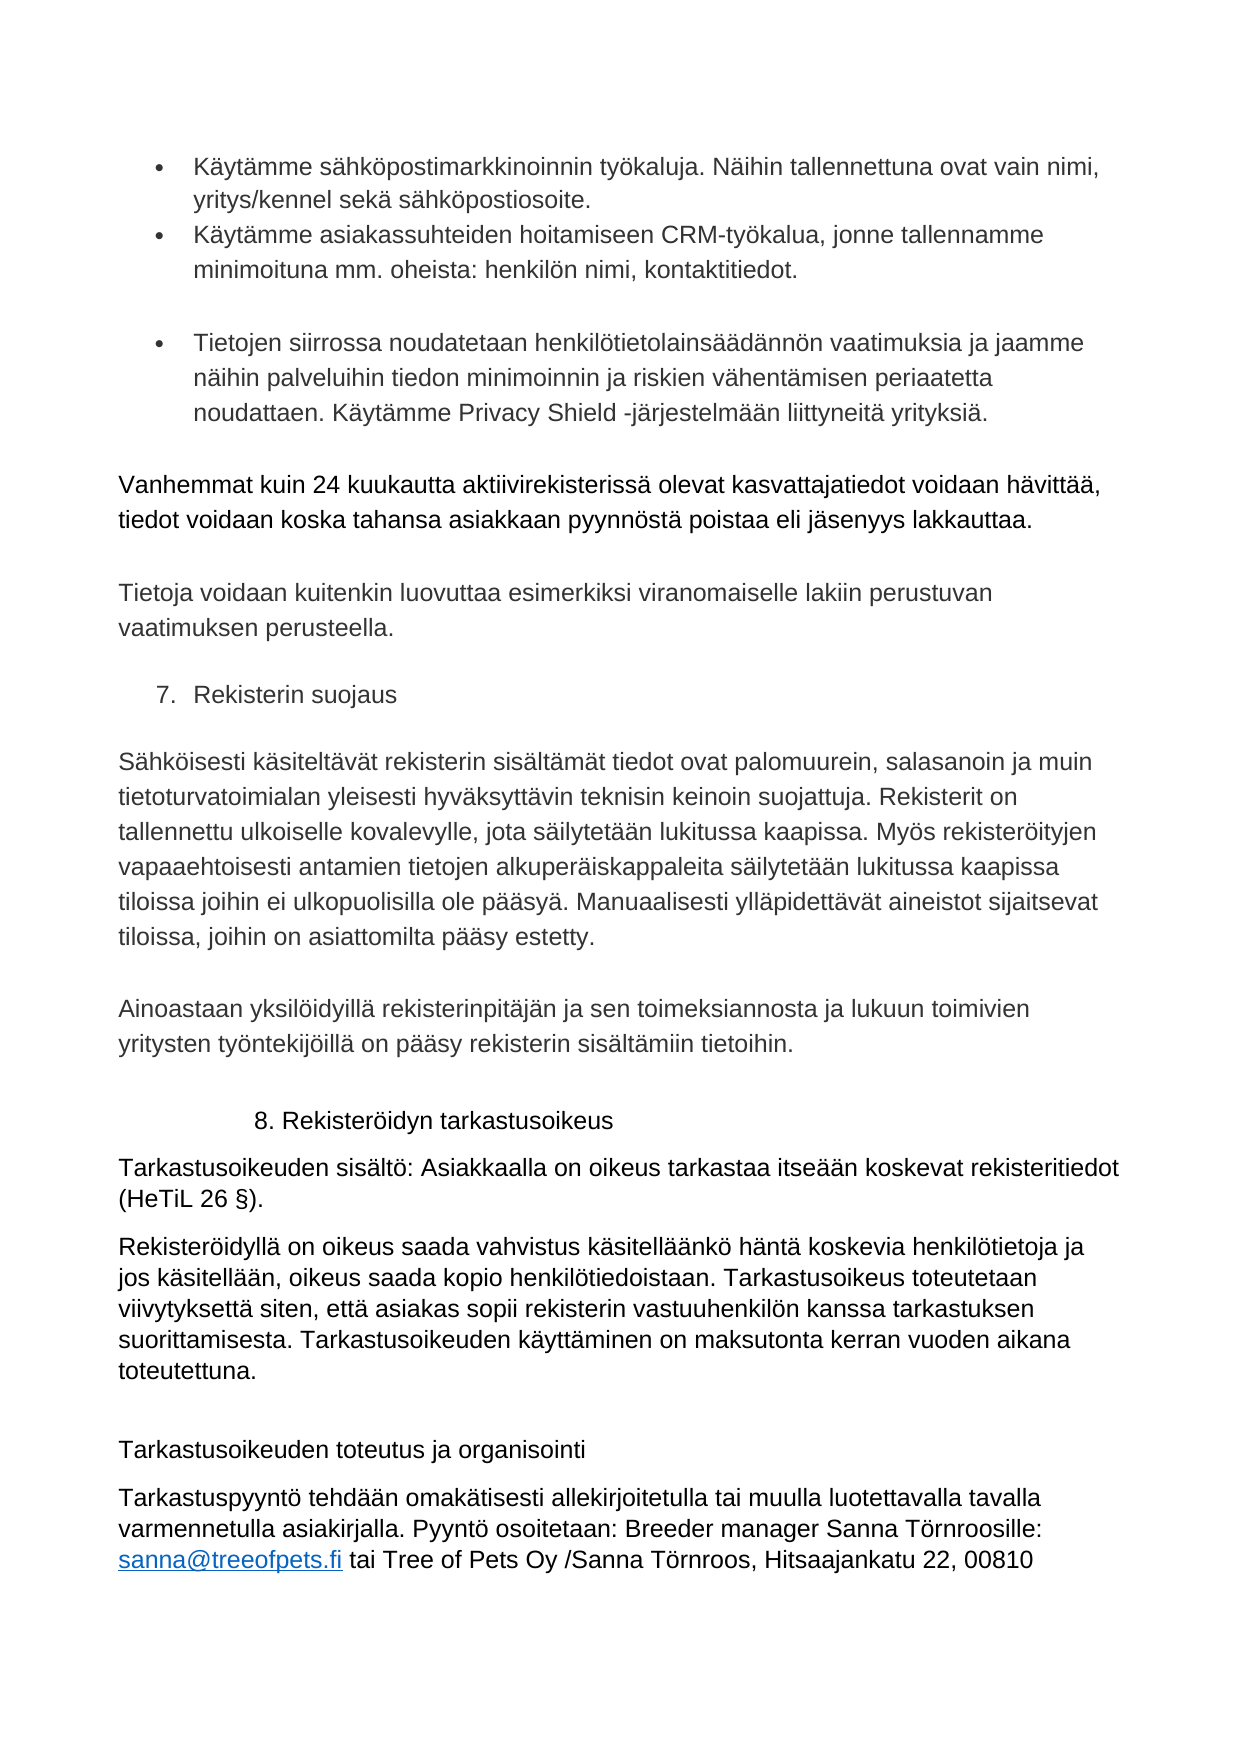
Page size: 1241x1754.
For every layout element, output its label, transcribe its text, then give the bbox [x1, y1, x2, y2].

list Tietojen siirrossa noudatetaan henkilötietolainsäädännön vaatimuksia ja jaamme näihin palveluihin tiedon minimoinnin ja riskien vähentämisen periaatetta noudattaen. Käytämme Privacy Shield -järjestelmään liittyneitä yrityksiä. [156, 322, 1122, 427]
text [118, 1483, 1122, 1574]
text Tarkastusoikeuden toteutus ja organisointi [118, 1404, 1122, 1464]
text Sähköisesti käsiteltävät rekisterin sisältämät tiedot ovat palomuurein, salasanoin ja muin tietoturvatoimialan yleisesti hyväksyttävin teknisin keinoin suojattuja. Rekisterit on tallennettu ulkoiselle kovalevylle, jota säilytetään lukitussa kaapissa. Myös rekisteröityjen vapaaehtoisesti antamien tietojen alkuperäiskappaleita säilytetään lukitussa kaapissa tiloissa joihin ei ulkopuolisilla ole pääsyä. Manuaalisesti ylläpidettävät aineistot sijaitsevat tiloissa, joihin on asiattomilta pääsy estetty. [118, 741, 1122, 951]
list Käytämme asiakassuhteiden hoitamiseen CRM-työkalua, jonne tallennamme minimoituna mm. oheista: henkilön nimi, kontaktitiedot. [156, 214, 1122, 284]
text Tarkastusoikeuden sisältö: Asiakkaalla on oikeus tarkastaa itseään koskevat rekisteritiedot (HeTiL 26 §). [118, 1153, 1122, 1213]
text 8. Rekisteröidyn tarkastusoikeus [118, 1106, 1122, 1134]
text Vanhemmat kuin 24 kuukautta aktiivirekisterissä olevat kasvattajatiedot voidaan hävittää, tiedot voidaan koska tahansa asiakkaan pyynnöstä poistaa eli jäsenyys lakkauttaa. [118, 464, 1122, 534]
text Rekisteröidyllä on oikeus saada vahvistus käsitelläänkö häntä koskevia henkilötietoja ja jos käsitellään, oikeus saada kopio henkilötiedoistaan. Tarkastusoikeus toteutetaan viivytyksettä siten, että asiakas sopii rekisterin vastuuhenkilön kanssa tarkastuksen suorittamisesta. Tarkastusoikeuden käyttäminen on maksutonta kerran vuoden aikana toteutettuna. [118, 1232, 1122, 1385]
text Ainoastaan yksilöidyillä rekisterinpitäjän ja sen toimeksiannosta ja lukuun toimivien yritysten työntekijöillä on pääsy rekisterin sisältämiin tietoihin. [118, 988, 1122, 1058]
list Rekisterin suojaus [156, 679, 1122, 709]
list Käytämme sähköpostimarkkinoinnin työkaluja. Näihin tallennettuna ovat vain nimi, yritys/kennel sekä sähköpostiosoite. [156, 148, 1122, 214]
text Tietoja voidaan kuitenkin luovuttaa esimerkiksi viranomaiselle lakiin perustuvan vaatimuksen perusteella. [118, 572, 1122, 642]
